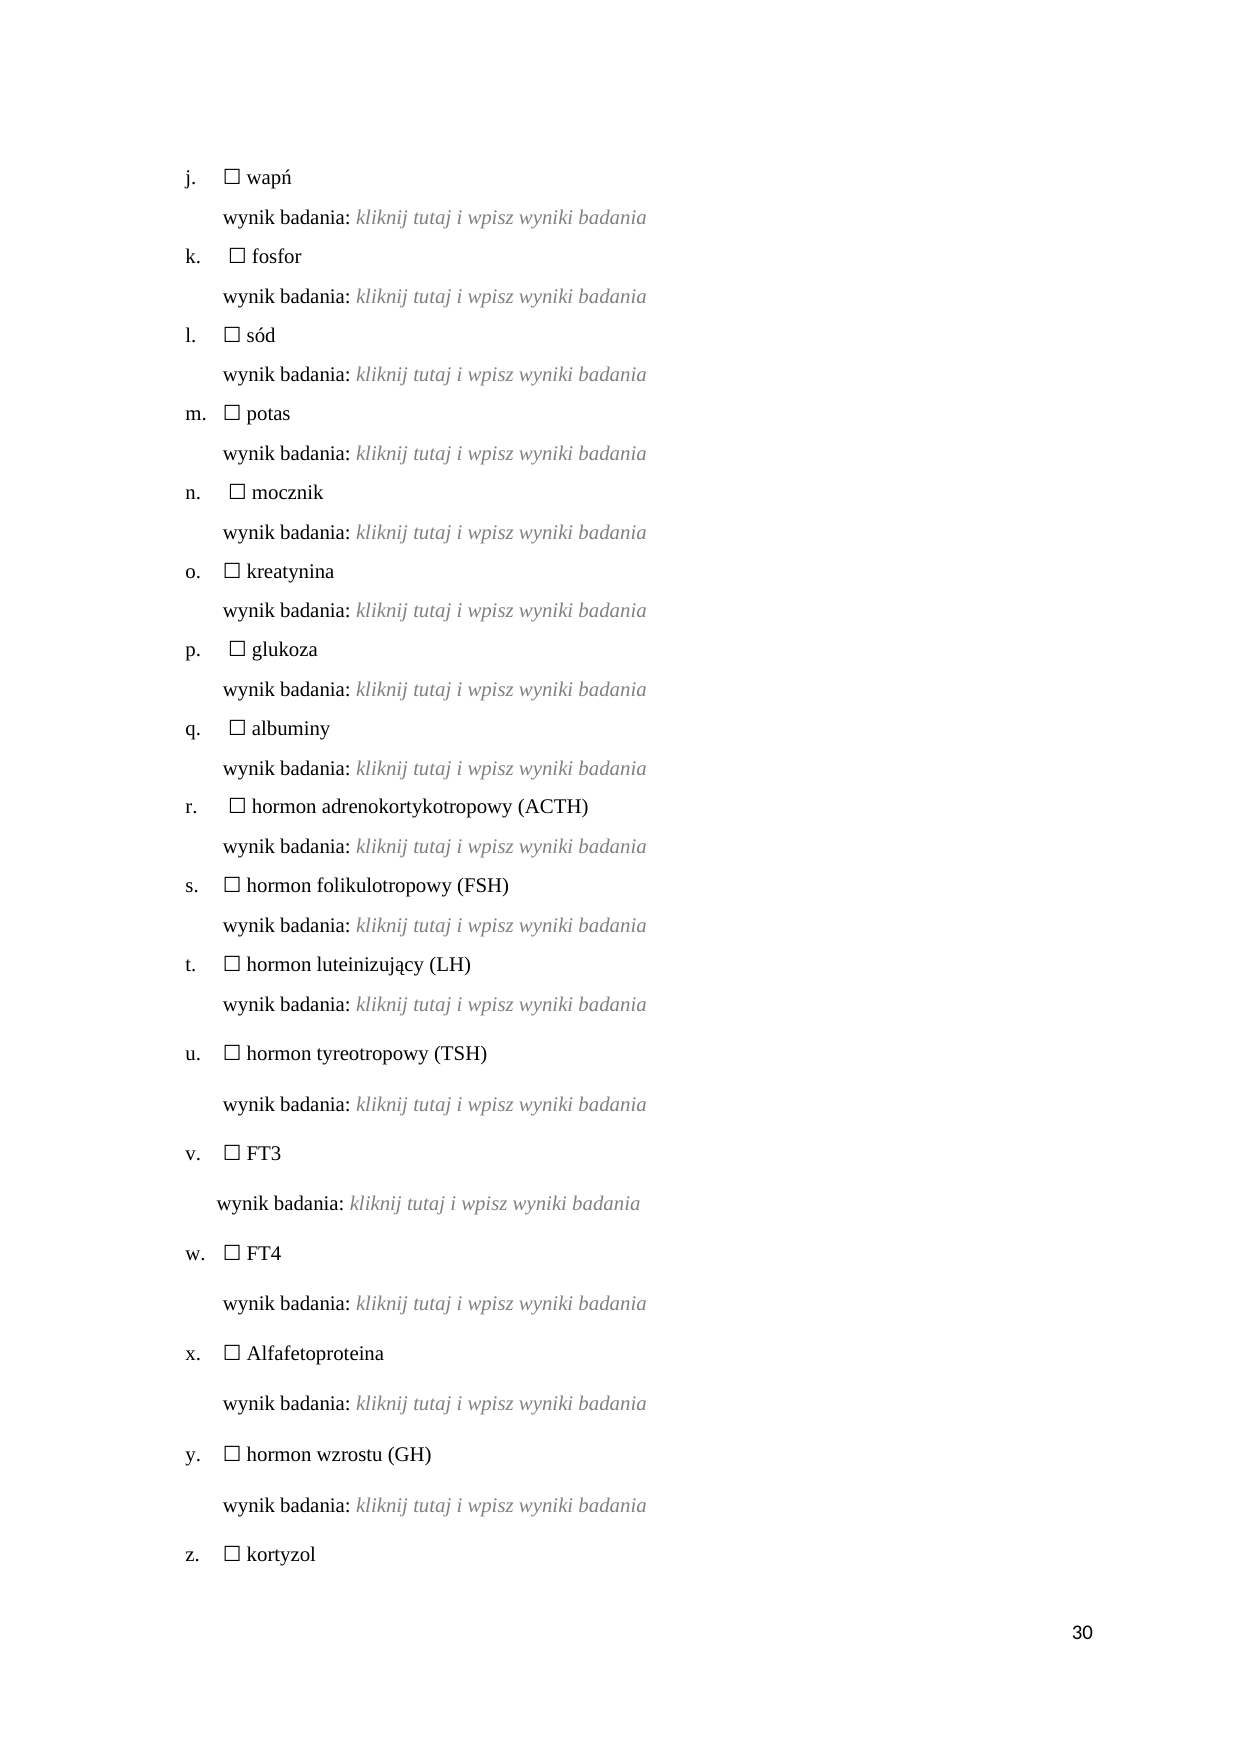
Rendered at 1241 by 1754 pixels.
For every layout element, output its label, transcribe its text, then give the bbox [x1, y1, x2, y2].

list albuminy [185, 713, 1093, 741]
list wynik badania: [223, 913, 1093, 937]
text wynik badania: [185, 1191, 1093, 1215]
list wynik badania: [223, 834, 1093, 858]
list kreatynina [185, 556, 1093, 584]
list FT3 [185, 1138, 1093, 1166]
list hormon luteinizujący (LH) [185, 949, 1093, 977]
list potas [185, 398, 1093, 427]
list wynik badania: [223, 284, 1093, 308]
list Alfafetoproteina [185, 1338, 1093, 1366]
list wynik badania: [223, 598, 1093, 622]
list wynik badania: [223, 677, 1093, 701]
list wynik badania: [223, 1291, 1093, 1315]
list wynik badania: [223, 1091, 1093, 1116]
list fosfor [185, 241, 1093, 269]
list wynik badania: [223, 205, 1093, 229]
list FT4 [185, 1238, 1093, 1266]
list wynik badania: [223, 756, 1093, 780]
list hormon wzrostu (GH) [185, 1439, 1093, 1468]
list mocznik [185, 477, 1093, 506]
list wynik badania: [223, 362, 1093, 386]
list sód [185, 320, 1093, 348]
list wynik badania: [223, 1493, 1093, 1517]
list hormon tyreotropowy (TSH) [185, 1038, 1093, 1066]
list wynik badania: [223, 520, 1093, 544]
list glukoza [185, 634, 1093, 663]
list wynik badania: [223, 441, 1093, 465]
text wynik badania: [223, 1391, 1093, 1415]
list hormon adrenokortykotropowy (ACTH) [185, 792, 1093, 820]
list kortyzol [185, 1539, 1093, 1568]
list wynik badania: [223, 992, 1093, 1016]
list hormon folikulotropowy (FSH) [185, 870, 1093, 899]
list wapń [185, 162, 1093, 191]
